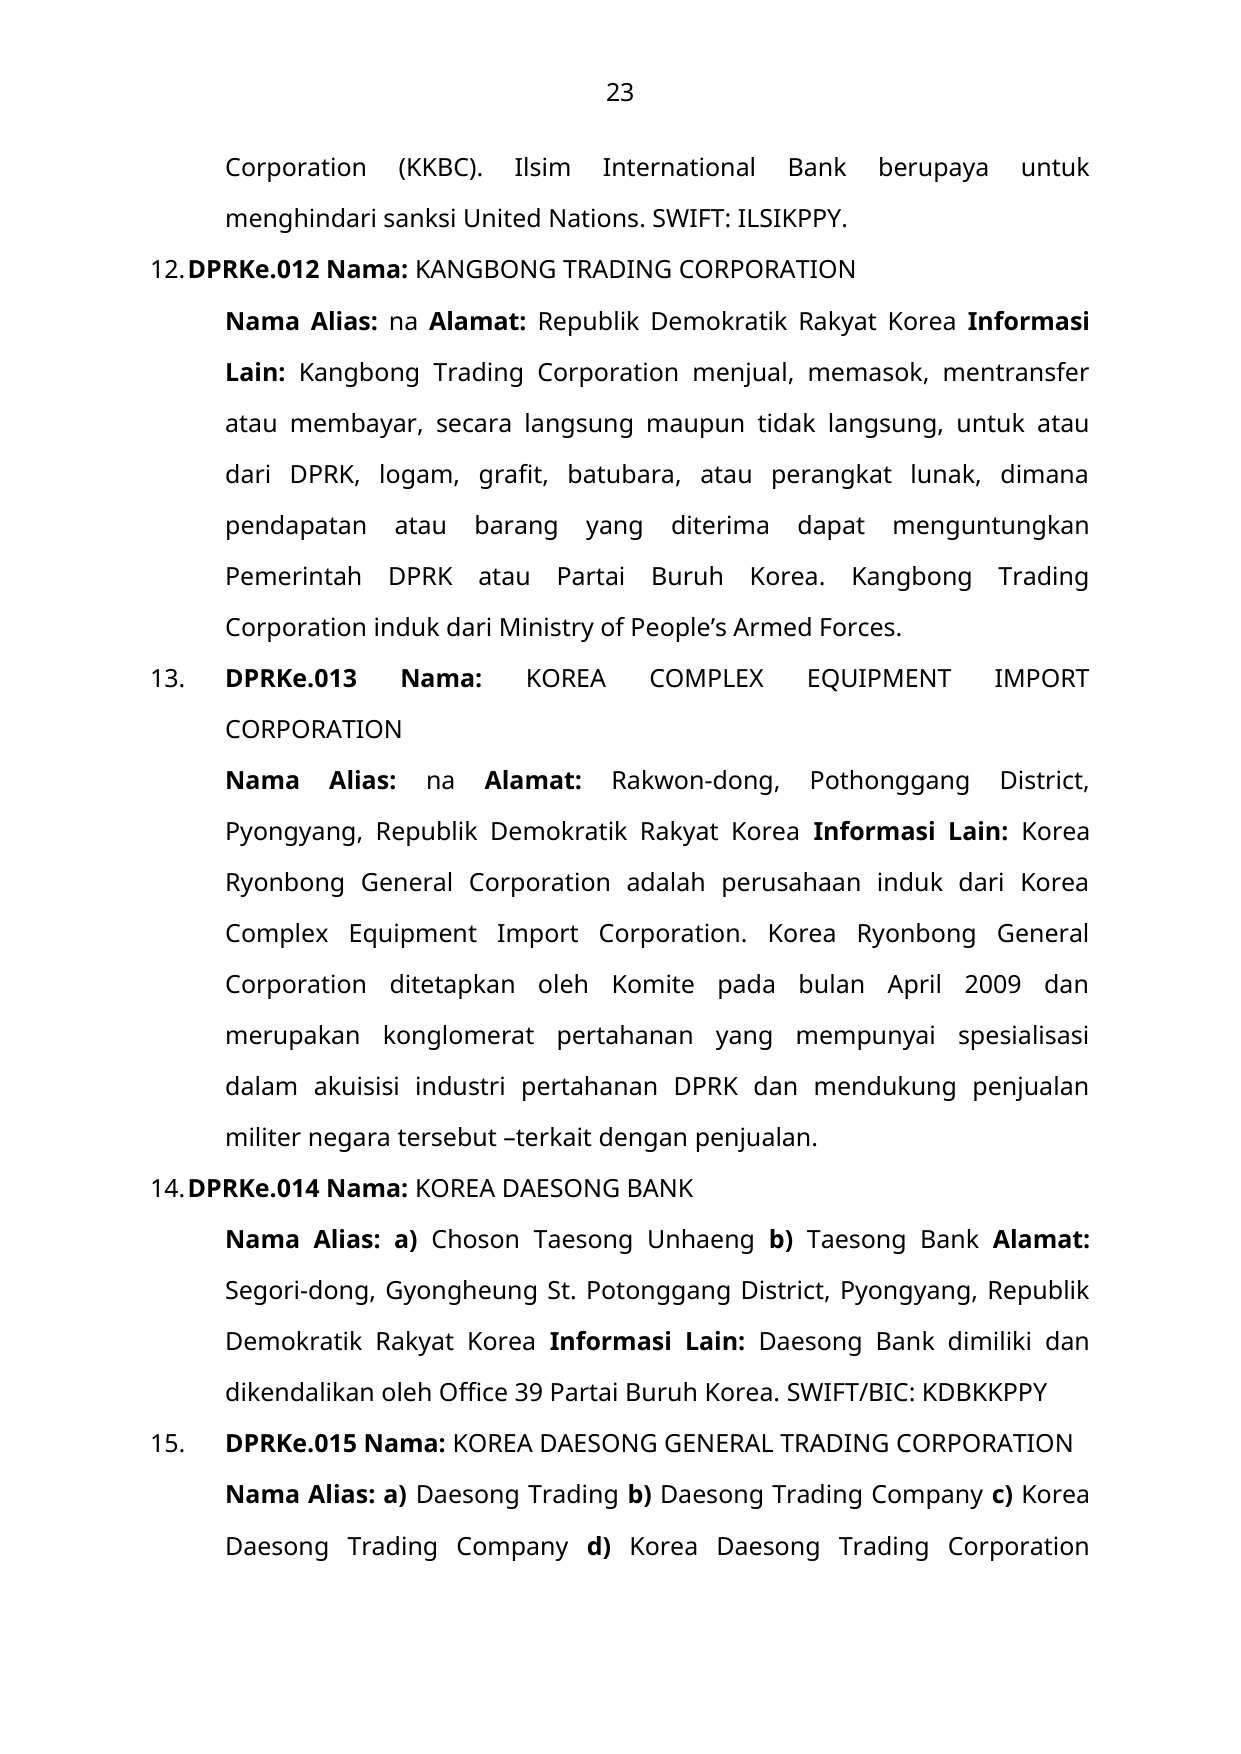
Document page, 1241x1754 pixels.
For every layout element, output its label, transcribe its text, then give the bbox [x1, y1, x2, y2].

list Nama Alias: a) Choson Taesong Unhaeng b) Taesong Bank Alamat: Segori-dong, Gyongheung St. Potonggang District, Pyongyang, Republik Demokratik Rakyat Korea Informasi Lain: Daesong Bank dimiliki dan dikendalikan oleh Office 39 Partai Buruh Korea. SWIFT/BIC: KDBKKPPY [225, 1222, 1090, 1409]
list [225, 1477, 1090, 1562]
list Nama Alias: na Alamat: Rakwon-dong, Pothonggang District, Pyongyang, Republik Demokratik Rakyat Korea Informasi Lain: Korea Ryonbong General Corporation adalah perusahaan induk dari Korea Complex Equipment Import Corporation. Korea Ryonbong General Corporation ditetapkan oleh Komite pada bulan April 2009 dan merupakan konglomerat pertahanan yang mempunyai spesialisasi dalam akuisisi industri pertahanan DPRK dan mendukung penjualan militer negara tersebut –terkait dengan penjualan. [225, 762, 1090, 1154]
list DPRKe.014 Nama: KOREA DAESONG BANK [150, 1171, 1090, 1205]
list Nama Alias: na Alamat: Republik Demokratik Rakyat Korea Informasi Lain: Kangbong Trading Corporation menjual, memasok, mentransfer atau membayar, secara langsung maupun tidak langsung, untuk atau dari DPRK, logam, grafit, batubara, atau perangkat lunak, dimana pendapatan atau barang yang diterima dapat menguntungkan Pemerintah DPRK atau Partai Buruh Korea. Kangbong Trading Corporation induk dari Ministry of People’s Armed Forces. [225, 303, 1090, 643]
list DPRKe.015 Nama: KOREA DAESONG GENERAL TRADING CORPORATION [150, 1426, 1090, 1460]
list DPRKe.012 Nama: KANGBONG TRADING CORPORATION [150, 252, 1090, 286]
list DPRKe.013 Nama: KOREA COMPLEX EQUIPMENT IMPORT CORPORATION [150, 660, 1090, 746]
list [225, 150, 1090, 235]
